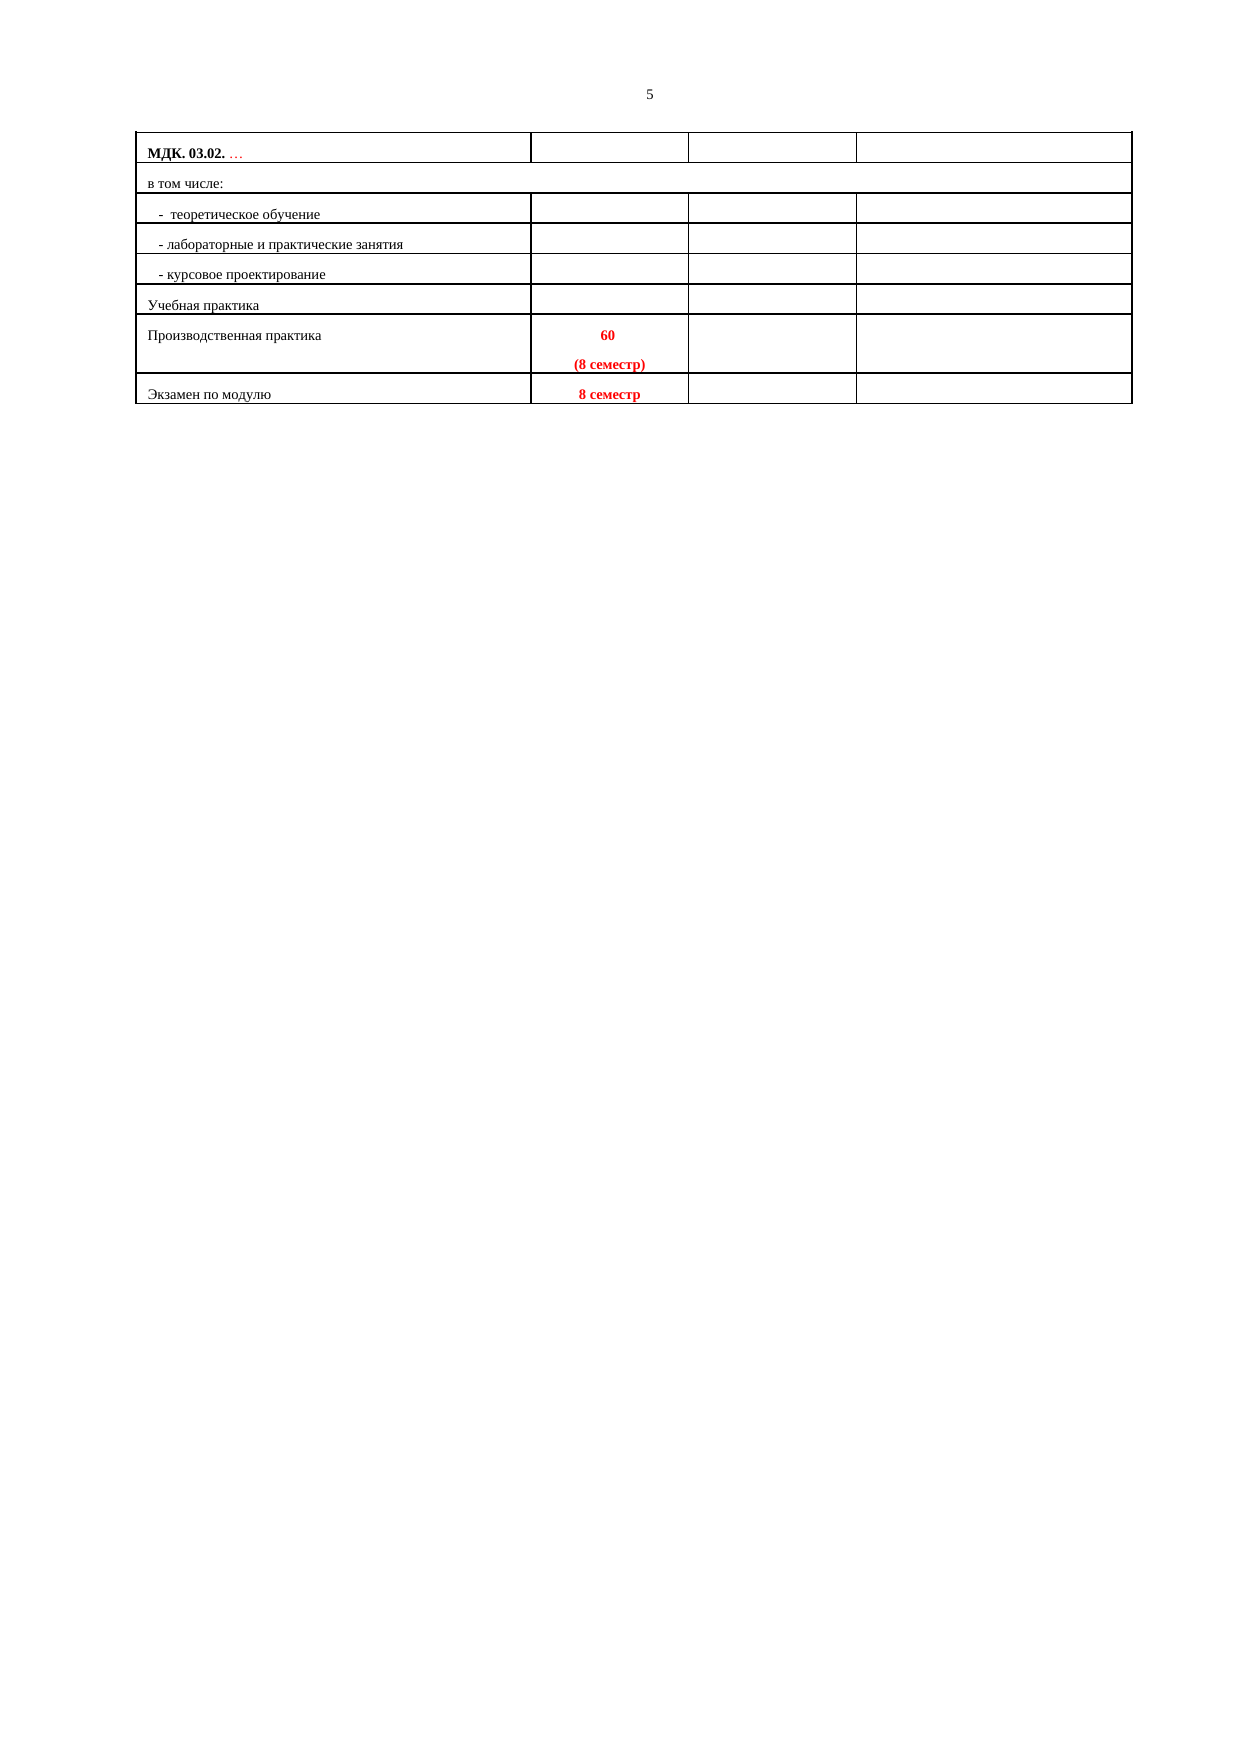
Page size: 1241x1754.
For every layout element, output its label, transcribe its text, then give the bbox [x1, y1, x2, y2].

table_cell МДК. 03.02. … [137, 133, 530, 162]
table_cell [857, 224, 1131, 253]
table_cell - теоретическое обучение [137, 194, 530, 222]
table_cell - лабораторные и практические занятия [137, 224, 530, 253]
table_cell [857, 374, 1131, 403]
table_cell Производственная практика [137, 315, 530, 372]
table_cell [689, 374, 856, 403]
table_cell [689, 315, 856, 372]
table_cell [689, 133, 856, 162]
table_cell [689, 194, 856, 222]
table_cell [857, 285, 1131, 313]
table_cell [689, 285, 856, 313]
table_cell в том числе: [137, 163, 1131, 192]
table_cell [532, 285, 688, 313]
table_cell Экзамен по модулю [137, 374, 530, 403]
table_cell Учебная практика [137, 285, 530, 313]
table_cell [689, 224, 856, 253]
table_cell [857, 315, 1131, 372]
table_cell [532, 133, 688, 162]
table_cell [857, 254, 1131, 283]
table_cell [857, 194, 1131, 222]
table_cell 8 семестр [532, 374, 688, 403]
table_cell [532, 194, 688, 222]
table_cell 60 (8 семестр) [532, 315, 688, 372]
table_cell - курсовое проектирование [137, 254, 530, 283]
table_cell [532, 254, 688, 283]
table_cell [857, 133, 1131, 162]
table_cell [689, 254, 856, 283]
table_cell [532, 224, 688, 253]
